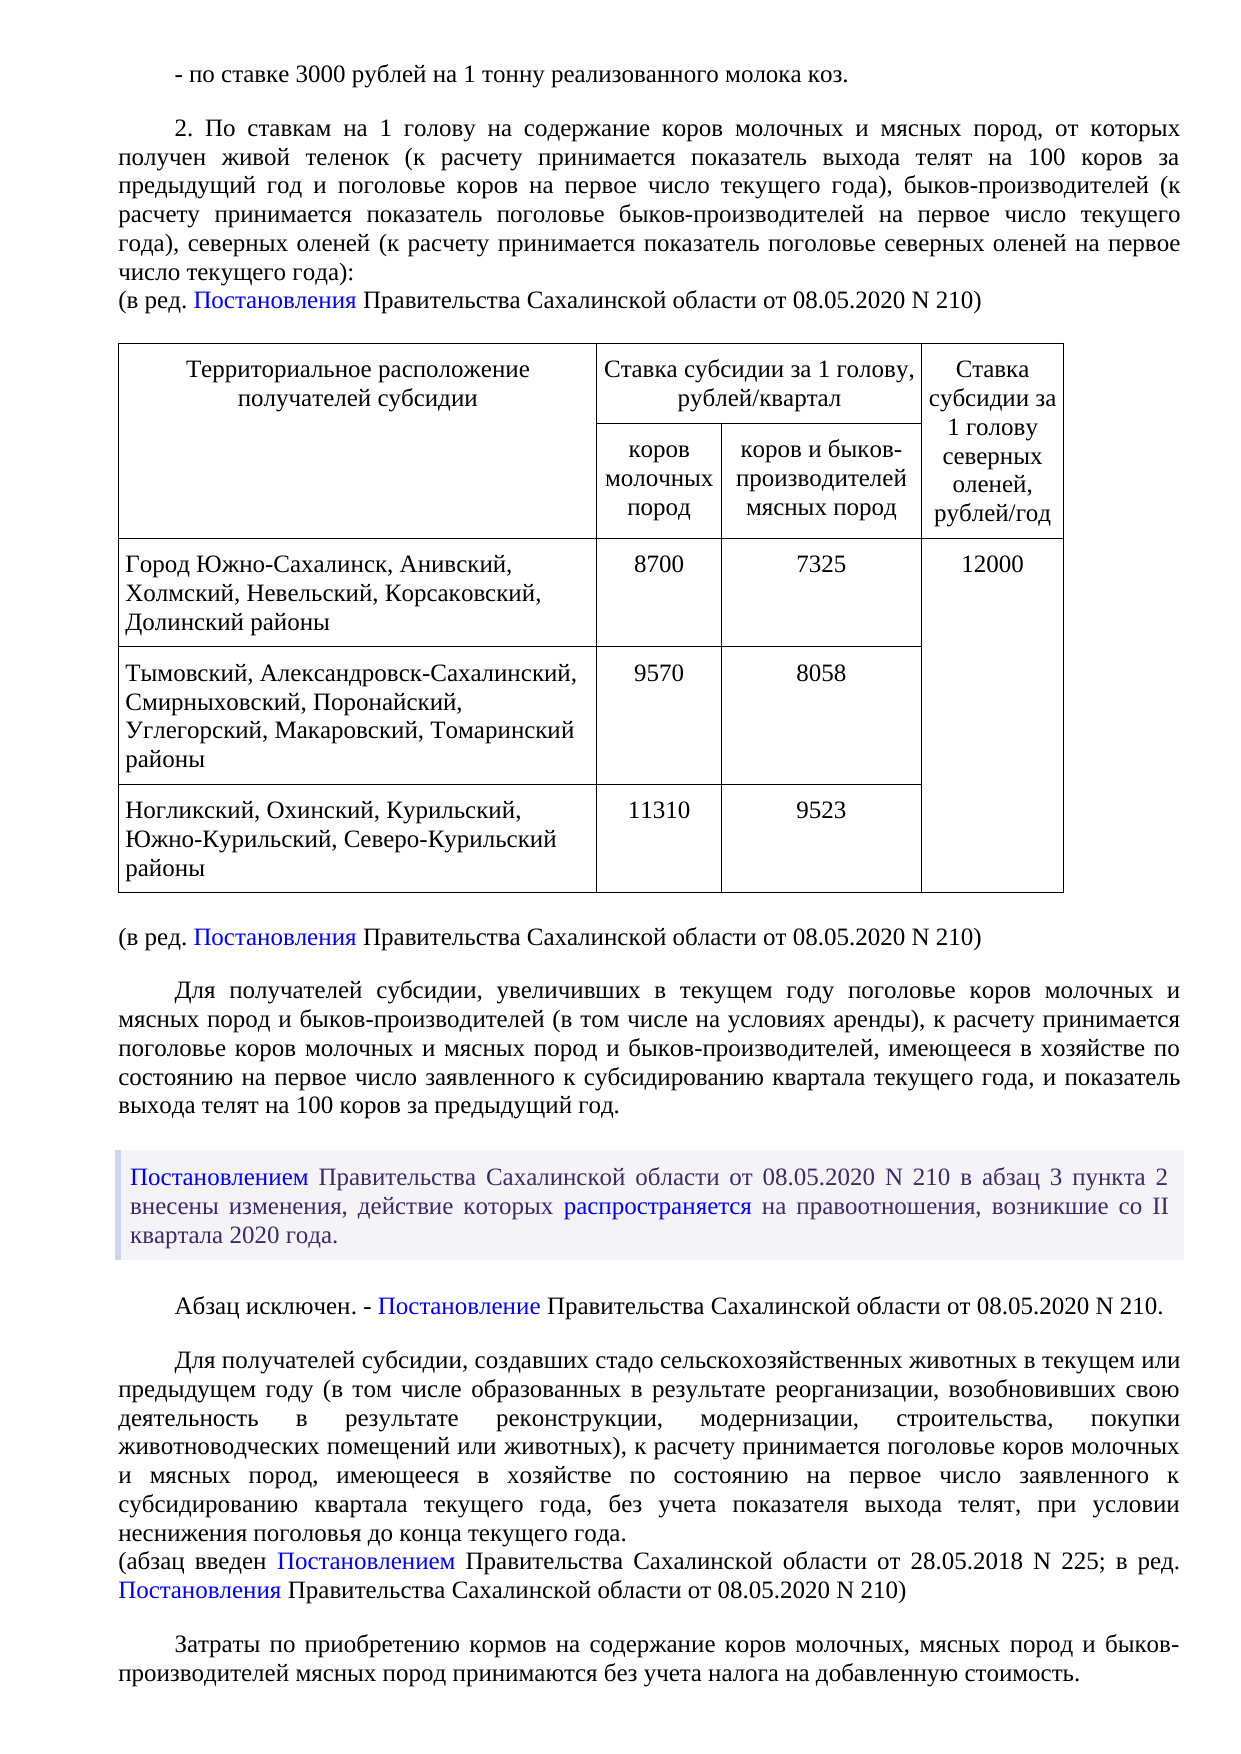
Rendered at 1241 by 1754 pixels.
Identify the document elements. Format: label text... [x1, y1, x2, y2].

table_cell 7325 [722, 539, 921, 646]
text Для получателей субсидии, создавших стадо сельскохозяйственных животных в текущем или предыдущем году (в том числе образованных в результате реорганизации, возобновивших свою деятельность в результате реконструкции, модернизации, строительства, покупки животноводческих помещений или животных), к расчету принимается поголовье коров молочных и мясных пород, имеющееся в хозяйстве по состоянию на первое число заявленного к субсидированию квартала текущего года, без учета показателя выхода телят, при условии неснижения поголовья до конца текущего года. [118, 1345, 1181, 1546]
text Для получателей субсидии, увеличивших в текущем году поголовье коров молочных и мясных пород и быков-производителей (в том числе на условиях аренды), к расчету принимается поголовье коров молочных и мясных пород и быков-производителей, имеющееся в хозяйстве по состоянию на первое число заявленного к субсидированию квартала текущего года, и показатель выхода телят на 100 коров за предыдущий год. [118, 976, 1181, 1119]
table_cell 9570 [597, 647, 721, 783]
table_header Постановлением Правительства Сахалинской области от 08.05.2020 N 210 в абзац 3 пункта 2 внесены изменения, действие которых распространяется на правоотношения, возникшие со II квартала 2020 года. [121, 1150, 1178, 1260]
text 2. По ставкам на 1 голову на содержание коров молочных и мясных пород, от которых получен живой теленок (к расчету принимается показатель выхода телят на 100 коров за предыдущий год и поголовье коров на первое число текущего года), быков-производителей (к расчету принимается показатель поголовье быков-производителей на первое число текущего года), северных оленей (к расчету принимается показатель поголовье северных оленей на первое число текущего года): [118, 113, 1181, 285]
table_cell 9523 [722, 785, 921, 892]
table_header Ставка субсидии за 1 голову северных оленей, рублей/год [922, 344, 1063, 538]
table_header Территориальное расположение получателей субсидии [119, 344, 596, 538]
text (в ред. Постановления Правительства Сахалинской области от 08.05.2020 N 210) [118, 285, 1181, 314]
table_header Ставка субсидии за 1 голову, рублей/квартал [597, 344, 921, 423]
text (в ред. Постановления Правительства Сахалинской области от 08.05.2020 N 210) [118, 922, 1181, 951]
table_cell 12000 [922, 539, 1063, 892]
table_cell 8058 [722, 647, 921, 783]
text Затраты по приобретению кормов на содержание коров молочных, мясных пород и быков-производителей мясных пород принимаются без учета налога на добавленную стоимость. [118, 1629, 1181, 1686]
text Абзац исключен. - Постановление Правительства Сахалинской области от 08.05.2020 N 210. [118, 1291, 1181, 1320]
table_cell коров и быков-производителей мясных пород [722, 424, 921, 538]
table_cell 8700 [597, 539, 721, 646]
text (абзац введен Постановлением Правительства Сахалинской области от 28.05.2018 N 225; в ред. Постановления Правительства Сахалинской области от 08.05.2020 N 210) [118, 1546, 1181, 1604]
text - по ставке 3000 рублей на 1 тонну реализованного молока коз. [118, 59, 1181, 88]
table_cell Город Южно-Сахалинск, Анивский, Холмский, Невельский, Корсаковский, Долинский районы [119, 539, 596, 646]
table_cell 11310 [597, 785, 721, 892]
table_cell Тымовский, Александровск-Сахалинский, Смирныховский, Поронайский, Углегорский, Макаровский, Томаринский районы [119, 647, 596, 783]
table_cell Ногликский, Охинский, Курильский, Южно-Курильский, Северо-Курильский районы [119, 785, 596, 892]
table_cell коров молочных пород [597, 424, 721, 538]
